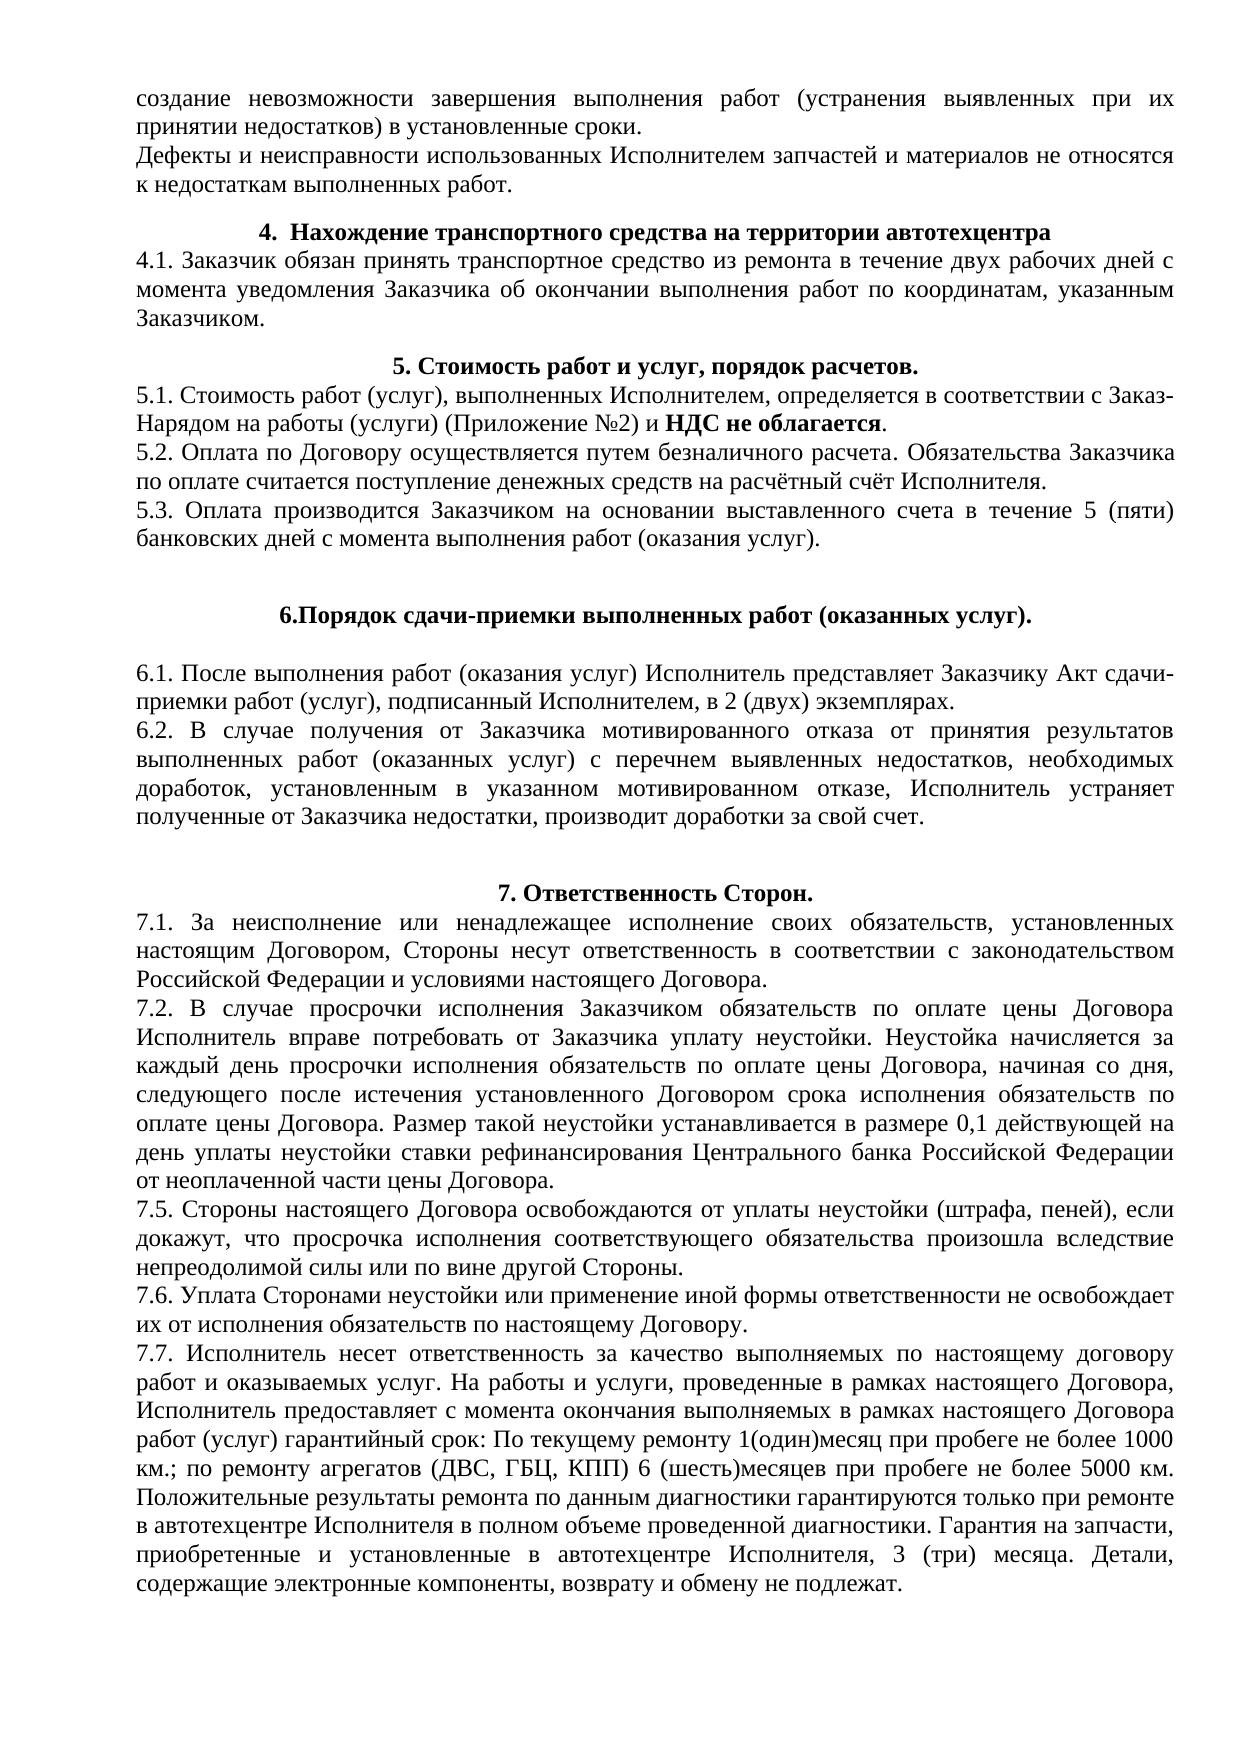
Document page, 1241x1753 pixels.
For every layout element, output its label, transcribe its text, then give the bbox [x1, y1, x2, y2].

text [136, 83, 1175, 140]
text 7.7. Исполнитель несет ответственность за качество выполняемых по настоящему договору работ и оказываемых услуг. На работы и услуги, проведенные в рамках настоящего Договора, Исполнитель предоставляет с момента окончания выполняемых в рамках настоящего Договора работ (услуг) гарантийный срок: По текущему ремонту 1(один)месяц при пробеге не более 1000 км.; по ремонту агрегатов (ДВС, ГБЦ, КПП) 6 (шесть)месяцев при пробеге не более 5000 км. Положительные результаты ремонта по данным диагностики гарантируются только при ремонте в автотехцентре Исполнителя в полном объеме проведенной диагностики. Гарантия на запчасти, приобретенные и установленные в автотехцентре Исполнителя, 3 (три) месяца. Детали, содержащие электронные компоненты, возврату и обмену не подлежат. [136, 1338, 1175, 1597]
text 6.1. После выполнения работ (оказания услуг) Исполнитель представляет Заказчику Акт сдачи-приемки работ (услуг), подписанный Исполнителем, в 2 (двух) экземплярах. [136, 658, 1175, 715]
subtitle 7.1. За неисполнение или ненадлежащее исполнение своих обязательств, установленных настоящим Договором, Стороны несут ответственность в соответствии с законодательством Российской Федерации и условиями настоящего Договора. [136, 907, 1175, 993]
subtitle 7.6. Уплата Сторонами неустойки или применение иной формы ответственности не освобождает их от исполнения обязательств по настоящему Договору. [136, 1281, 1175, 1338]
subtitle 6.2. В случае получения от Заказчика мотивированного отказа от принятия результатов выполненных работ (оказанных услуг) с перечнем выявленных недостатков, необходимых доработок, установленным в указанном мотивированном отказе, Исполнитель устраняет полученные от Заказчика недостатки, производит доработки за свой счет. [136, 715, 1175, 830]
text 5.1. Стоимость работ (услуг), выполненных Исполнителем, определяется в соответствии с Заказ-Нарядом на работы (услуги) (Приложение №2) и НДС не облагается. [136, 380, 1175, 437]
text 4.1. Заказчик обязан принять транспортное средство из ремонта в течение двух рабочих дней с момента уведомления Заказчика об окончании выполнения работ по координатам, указанным Заказчиком. [136, 246, 1175, 332]
text 7. Ответственность Сторон. [136, 878, 1175, 907]
subtitle 7.5. Стороны настоящего Договора освобождаются от уплаты неустойки (штрафа, пеней), если докажут, что просрочка исполнения соответствующего обязательства произошла вследствие непреодолимой силы или по вине другой Стороны. [136, 1194, 1175, 1281]
text 5.3. Оплата производится Заказчиком на основании выставленного счета в течение 5 (пяти) банковских дней с момента выполнения работ (оказания услуг). [136, 495, 1175, 552]
text 5.2. Оплата по Договору осуществляется путем безналичного расчета. Обязательства Заказчика по оплате считается поступление денежных средств на расчётный счёт Исполнителя. [136, 437, 1175, 495]
text 5. Стоимость работ и услуг, порядок расчетов. [136, 351, 1175, 380]
text 4. Нахождение транспортного средства на территории автотехцентра [135, 217, 1175, 246]
subtitle 7.2. В случае просрочки исполнения Заказчиком обязательств по оплате цены Договора Исполнитель вправе потребовать от Заказчика уплату неустойки. Неустойка начисляется за каждый день просрочки исполнения обязательств по оплате цены Договора, начиная со дня, следующего после истечения установленного Договором срока исполнения обязательств по оплате цены Договора. Размер такой неустойки устанавливается в размере 0,1 действующей на день уплаты неустойки ставки рефинансирования Центрального банка Российской Федерации от неоплаченной части цены Договора. [136, 993, 1175, 1194]
text Дефекты и неисправности использованных Исполнителем запчастей и материалов не относятся к недостаткам выполненных работ. [136, 140, 1175, 198]
subtitle 6.Порядок сдачи-приемки выполненных работ (оказанных услуг). [136, 600, 1175, 629]
